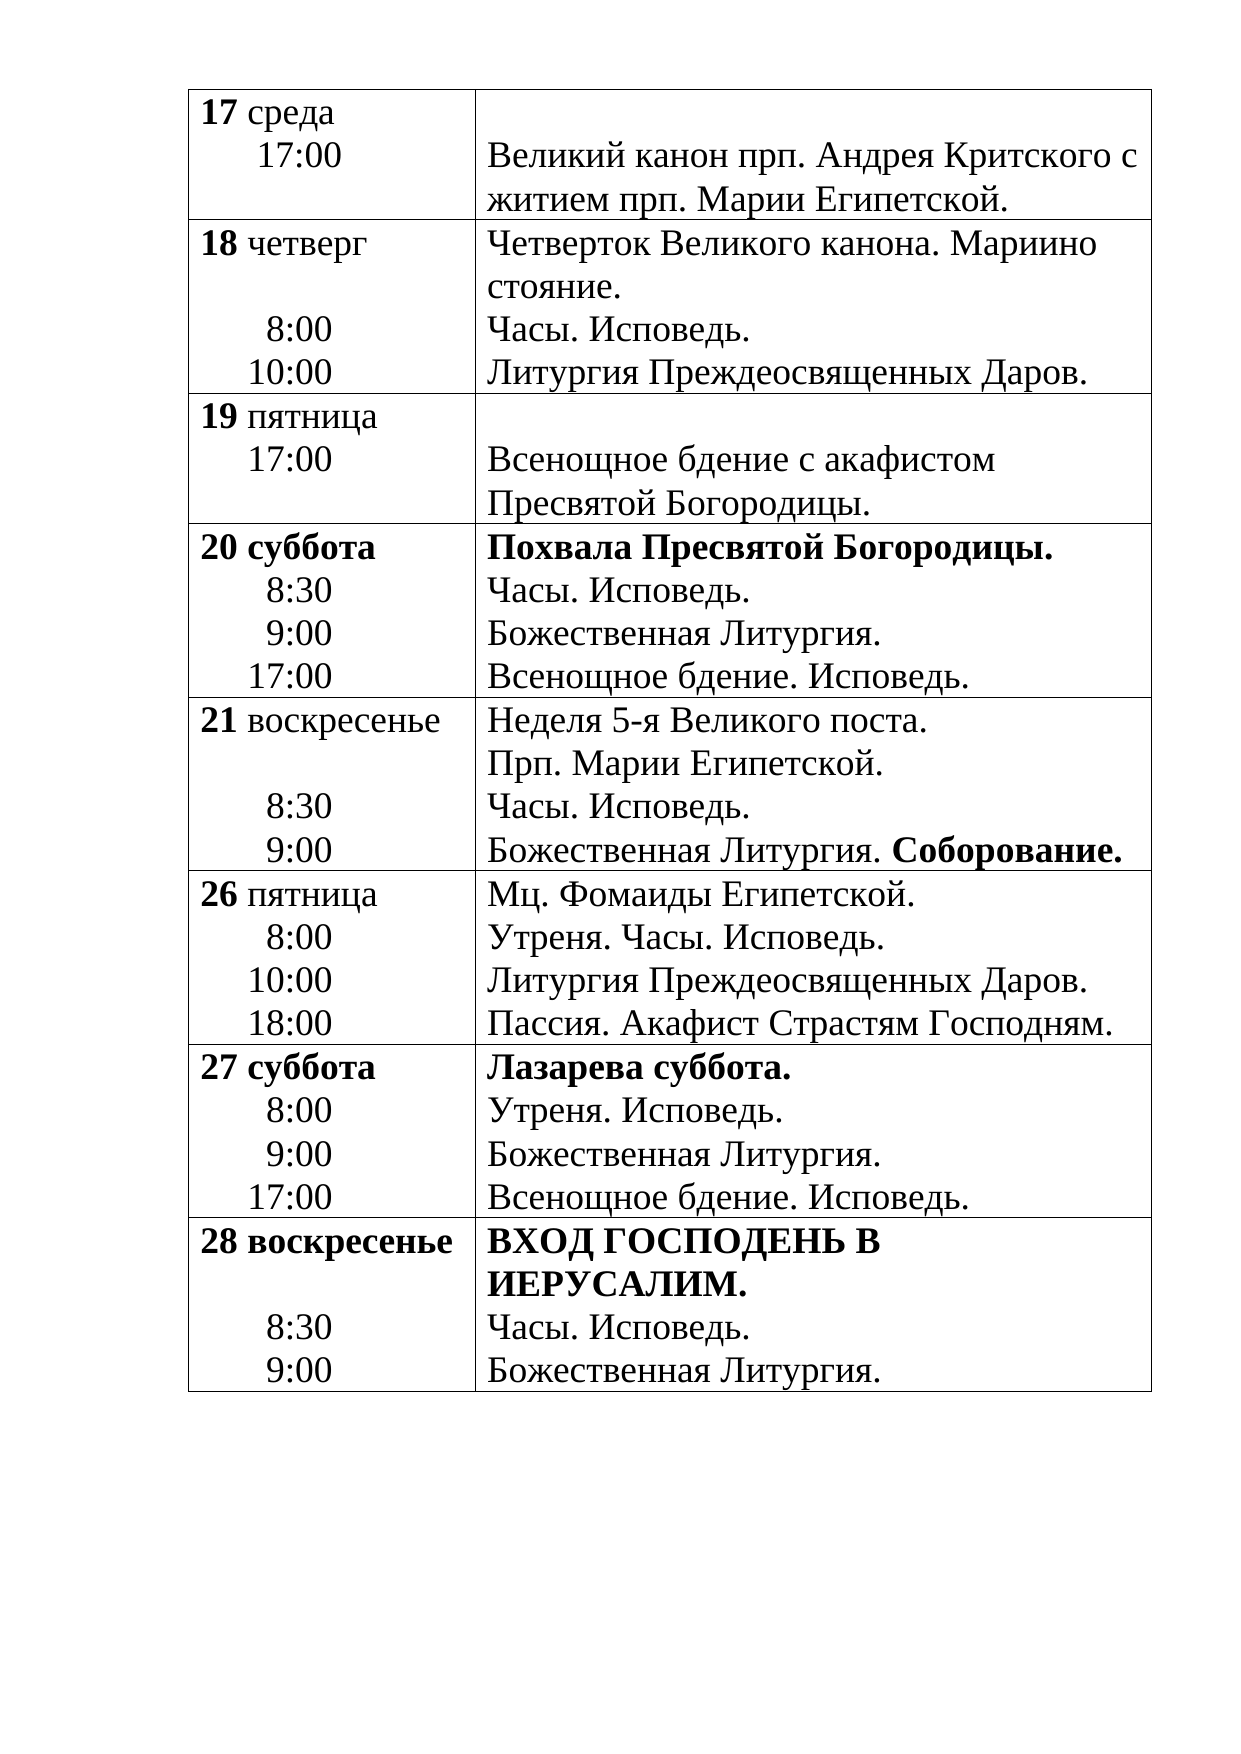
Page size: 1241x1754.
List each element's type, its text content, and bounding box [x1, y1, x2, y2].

table_cell 18 четверг 8:00 10:00 [189, 220, 475, 393]
table_cell Неделя 5-я Великого поста. Прп. Марии Египетской. Часы. Исповедь. Божественная Литургия. Соборование. [476, 698, 1151, 870]
table_cell 21 воскресенье 8:30 9:00 [189, 698, 475, 870]
table_cell Четверток Великого канона. Мариино стояние. Часы. Исповедь. Литургия Преждеосвященных Даров. [476, 220, 1151, 393]
table_cell Мц. Фомаиды Египетской. Утреня. Часы. Исповедь. Литургия Преждеосвященных Даров. Пассия. Акафист Страстям Господням. [476, 871, 1151, 1044]
table_cell ВХОД ГОСПОДЕНЬ В ИЕРУСАЛИМ. Часы. Исповедь. Божественная Литургия. [476, 1218, 1151, 1391]
table_cell 19 пятница 17:00 [189, 394, 475, 523]
table_cell 17 среда 17:00 [189, 90, 475, 219]
table_cell 27 суббота 8:00 9:00 17:00 [189, 1045, 475, 1217]
table_cell 26 пятница 8:00 10:00 18:00 [189, 871, 475, 1044]
table_cell 20 суббота 8:30 9:00 17:00 [189, 524, 475, 697]
table_cell Похвала Пресвятой Богородицы. Часы. Исповедь. Божественная Литургия. Всенощное бдение. Исповедь. [476, 524, 1151, 697]
table_cell Всенощное бдение с акафистом Пресвятой Богородицы. [476, 394, 1151, 523]
table_cell 28 воскресенье 8:30 9:00 [189, 1218, 475, 1391]
table_cell Лазарева суббота. Утреня. Исповедь. Божественная Литургия. Всенощное бдение. Исповедь. [476, 1045, 1151, 1217]
table_cell Великий канон прп. Андрея Критского с житием прп. Марии Египетской. [476, 90, 1151, 219]
